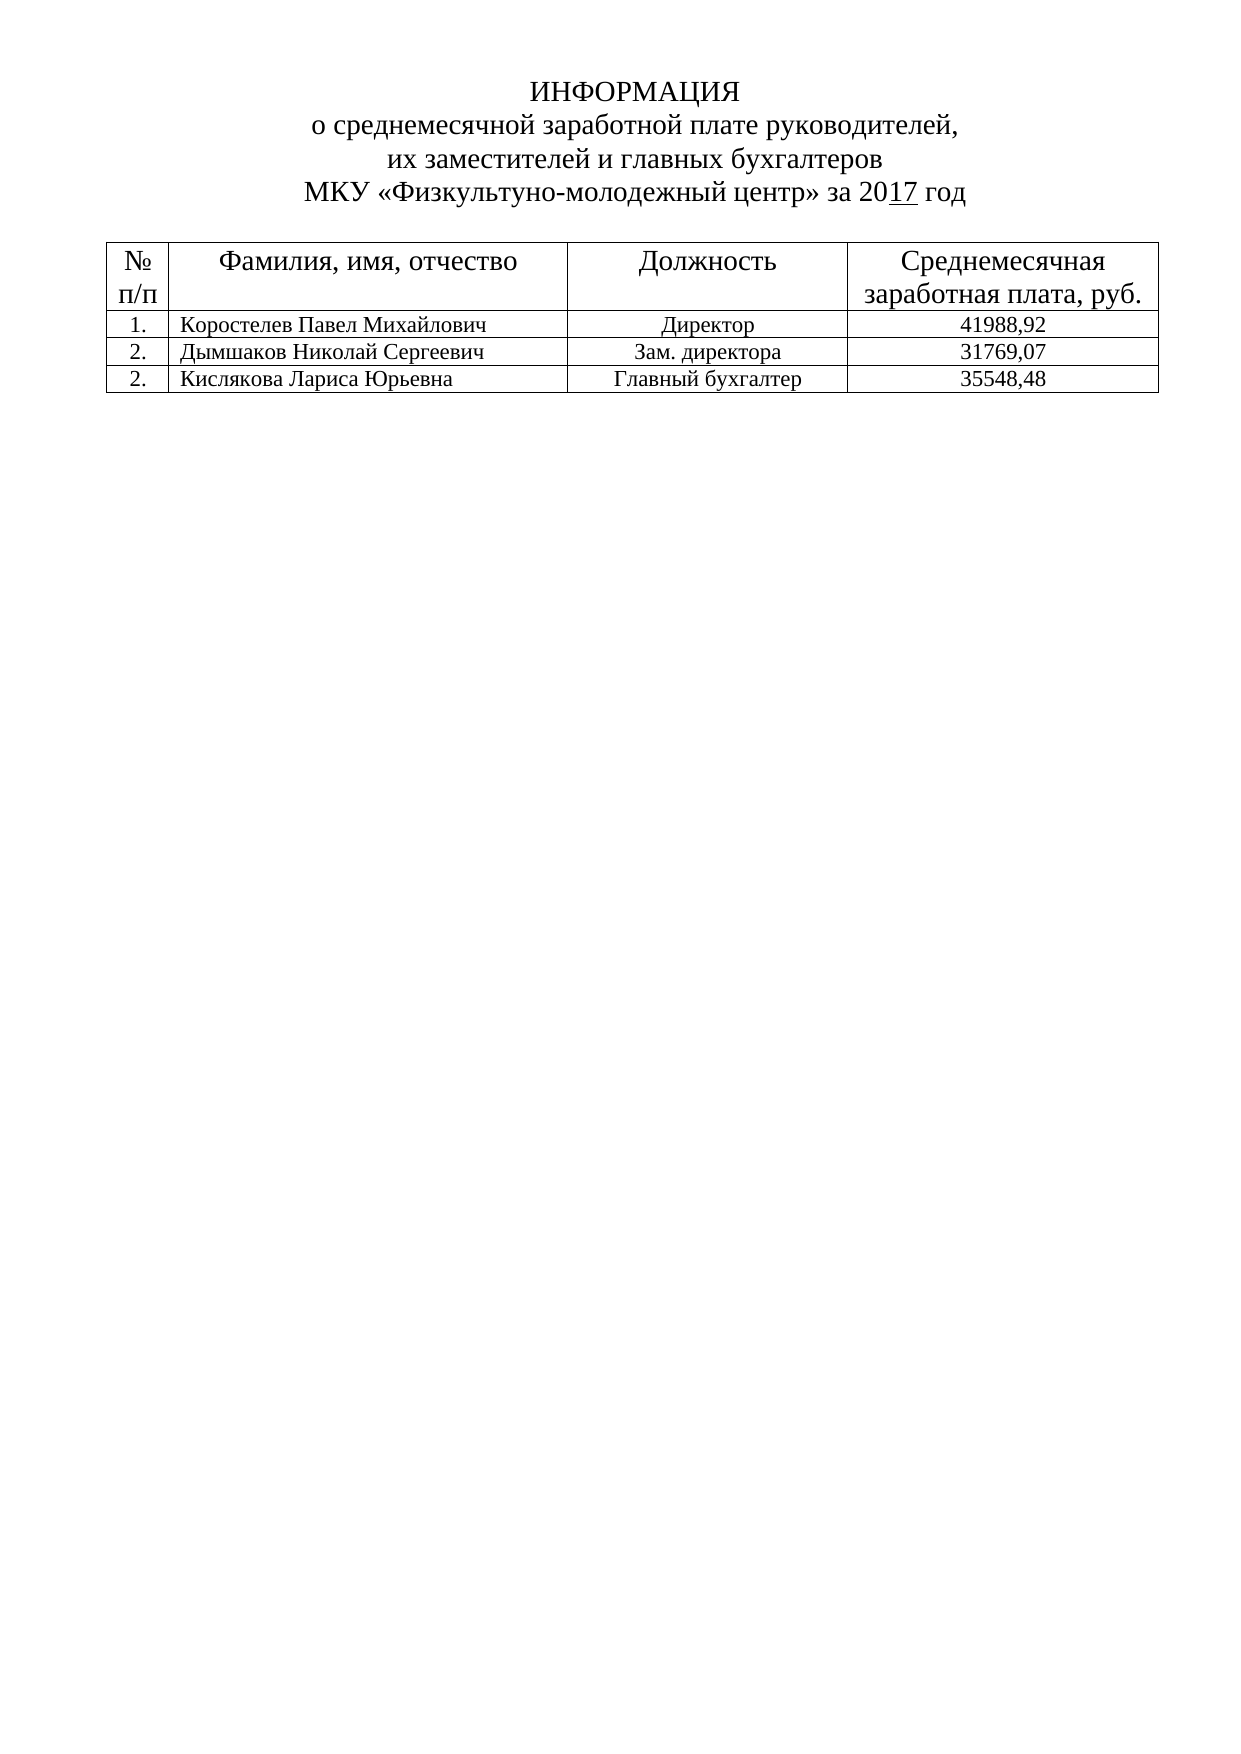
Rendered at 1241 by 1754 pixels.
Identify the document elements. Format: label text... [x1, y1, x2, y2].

text МКУ «Физкультуно-молодежный центр» за 2017 год [118, 174, 1152, 208]
text о среднемесячной заработной плате руководителей, [118, 107, 1152, 141]
table_cell Кислякова Лариса Юрьевна [169, 366, 567, 392]
table_cell 31769,07 [848, 338, 1158, 364]
table_cell 1. [107, 311, 168, 337]
table_header Должность [568, 243, 847, 310]
table_cell 41988,92 [848, 311, 1158, 337]
table_cell Дымшаков Николай Сергеевич [169, 338, 567, 364]
table_cell Главный бухгалтер [568, 366, 847, 392]
text ИНФОРМАЦИЯ [118, 74, 1152, 107]
table_cell 2. [107, 338, 168, 364]
text их заместителей и главных бухгалтеров [118, 141, 1152, 174]
table_cell 35548,48 [848, 366, 1158, 392]
table_cell 2. [107, 366, 168, 392]
table_header Фамилия, имя, отчество [169, 243, 567, 310]
table_cell Коростелев Павел Михайлович [169, 311, 567, 337]
table_header Среднемесячная заработная плата, руб. [848, 243, 1158, 310]
table_cell Директор [568, 311, 847, 337]
table_cell Зам. директора [568, 338, 847, 364]
table_header № п/п [107, 243, 168, 310]
